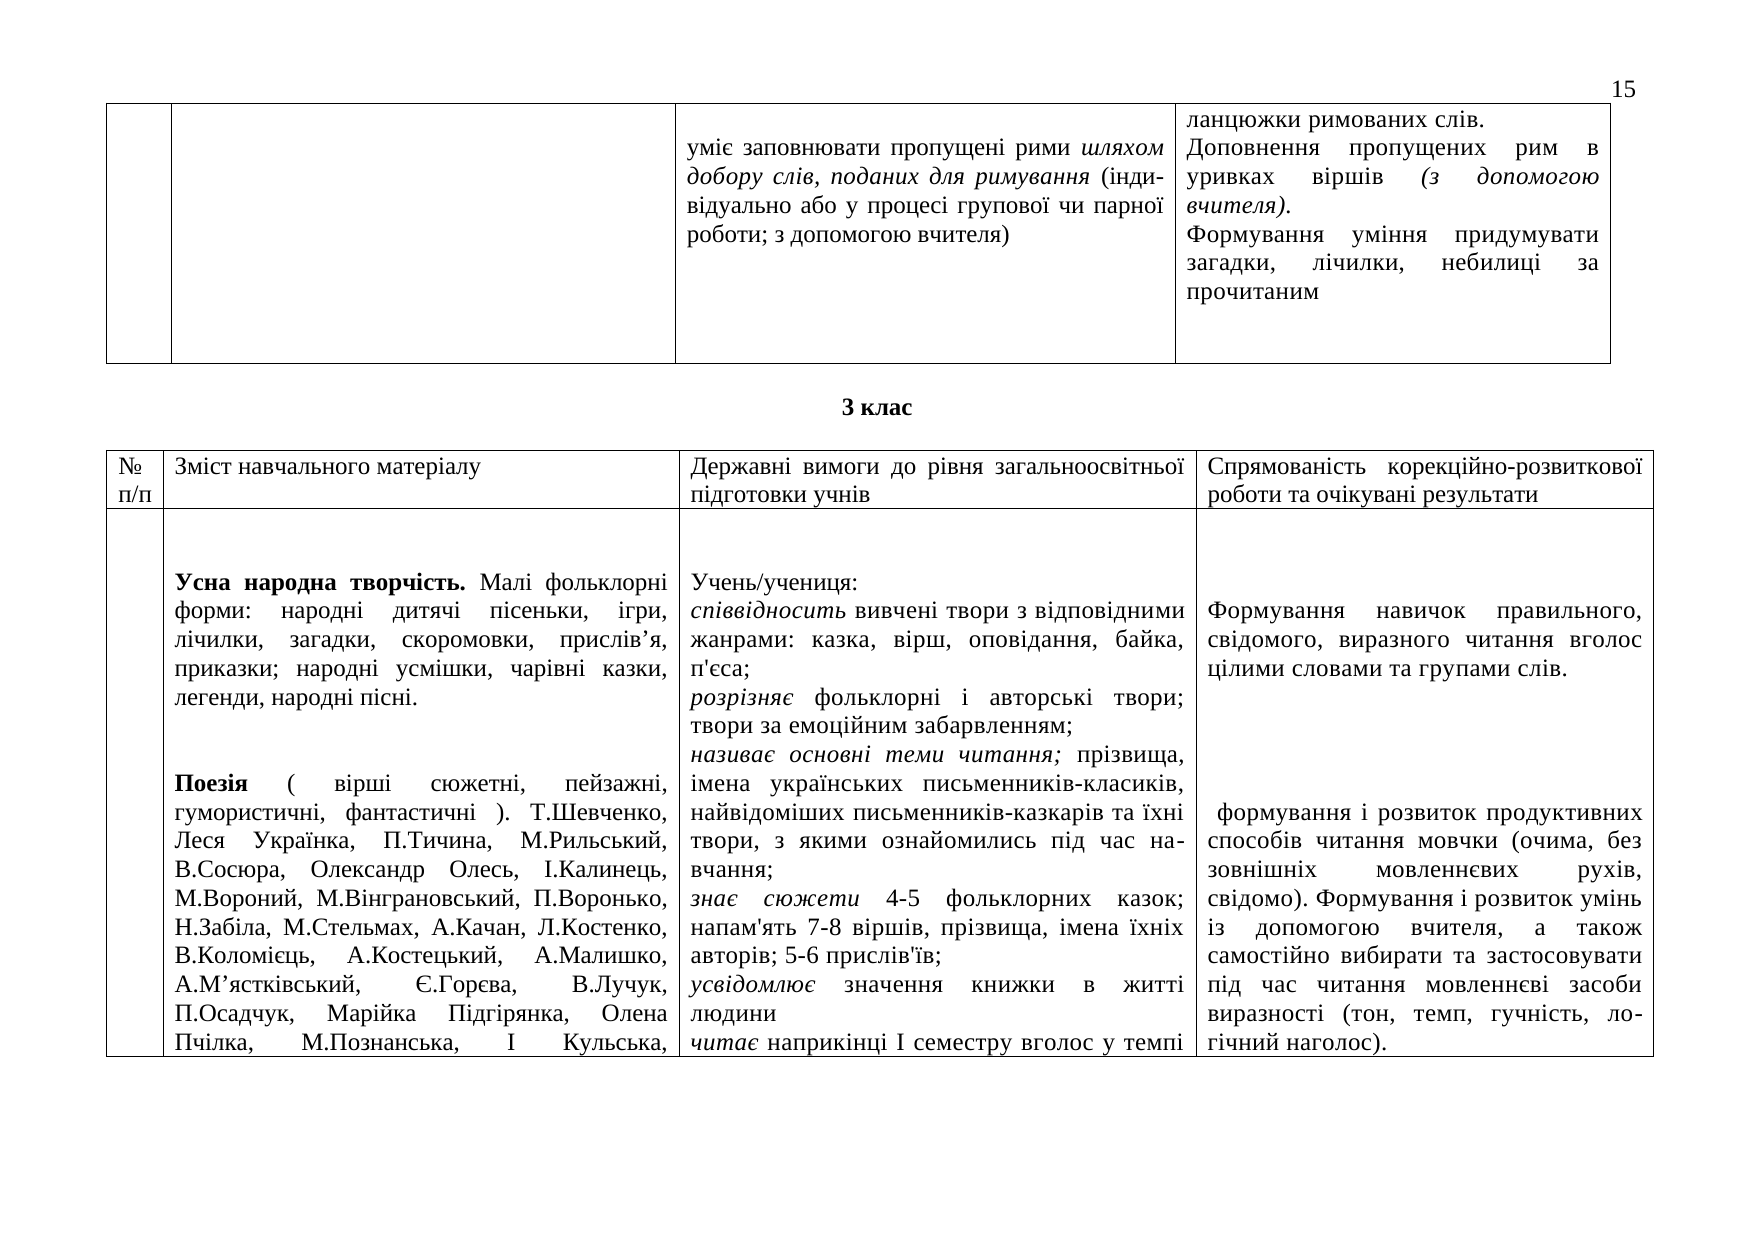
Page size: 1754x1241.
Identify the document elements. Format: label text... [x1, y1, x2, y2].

table_header Зміст навчального матеріалу [164, 451, 679, 508]
table_cell [107, 509, 163, 1056]
table_cell [107, 104, 171, 362]
table_header № п/п [107, 451, 163, 508]
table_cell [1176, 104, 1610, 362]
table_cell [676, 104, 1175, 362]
text 3 клас [118, 392, 1636, 421]
table_header Державні вимоги до рівня загальноосвітньої підготовки учнів [680, 451, 1196, 508]
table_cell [172, 104, 675, 362]
table_header Спрямованість корекційно-розвиткової роботи та очікувані результати [1197, 451, 1653, 508]
